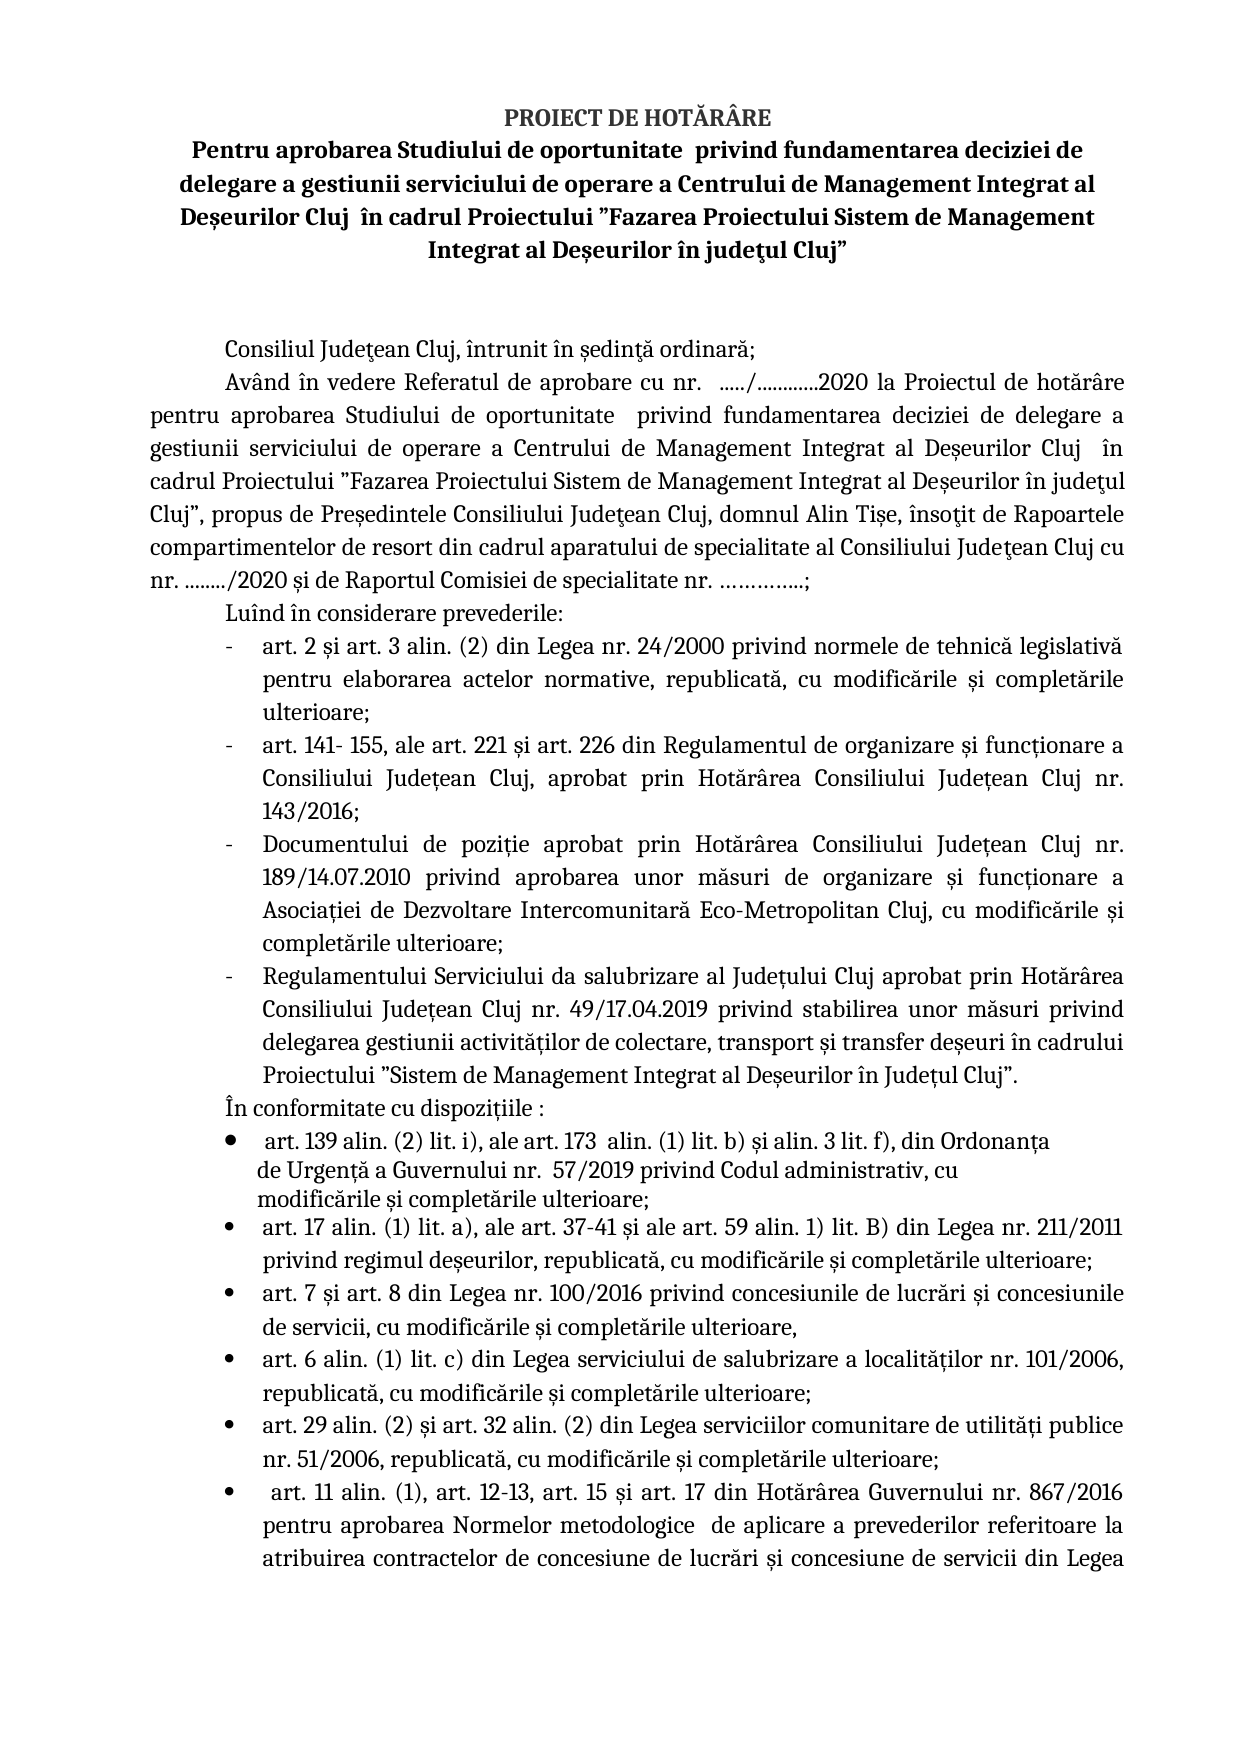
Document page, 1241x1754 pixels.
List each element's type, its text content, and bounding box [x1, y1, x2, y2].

text Având în vedere Referatul de aprobare cu nr. ...../............2020 la Proiectul de hotărâre pentru aprobarea Studiului de oportunitate privind fundamentarea deciziei de delegare a gestiunii serviciului de operare a Centrului de Management Integrat al Deșeurilor Cluj în cadrul Proiectului ”Fazarea Proiectului Sistem de Management Integrat al Deşeurilor în judeţul Cluj”, propus de Preşedintele Consiliului Judeţean Cluj, domnul Alin Tișe, însoţit de Rapoartele compartimentelor de resort din cadrul aparatului de specialitate al Consiliului Judeţean Cluj cu nr. ......../2020 şi de Raportul Comisiei de specialitate nr. …………..; [150, 368, 1125, 594]
list Documentului de poziție aprobat prin Hotărârea Consiliului Județean Cluj nr. 189/14.07.2010 privind aprobarea unor măsuri de organizare și funcționare a Asociației de Dezvoltare Intercomunitară Eco-Metropolitan Cluj, cu modificările și completările ulterioare; [225, 830, 1125, 958]
text modificările și completările ulterioare; [224, 1184, 1125, 1213]
text de Urgență a Guvernului nr. 57/2019 privind Codul administrativ, cu [224, 1156, 1125, 1184]
text În conformitate cu dispozițiile : [150, 1094, 1118, 1123]
text PROIECT DE HOTĂRÂRE [150, 103, 1125, 132]
list art. 29 alin. (2) și art. 32 alin. (2) din Legea serviciilor comunitare de utilități publice nr. 51/2006, republicată, cu modificările și completările ulterioare; [225, 1411, 1125, 1473]
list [225, 1477, 1125, 1572]
list art. 17 alin. (1) lit. a), ale art. 37-41 și ale art. 59 alin. 1) lit. B) din Legea nr. 211/2011 privind regimul deşeurilor, republicată, cu modificările și completările ulterioare; [225, 1213, 1125, 1275]
list art. 2 și art. 3 alin. (2) din Legea nr. 24/2000 privind normele de tehnică legislativă pentru elaborarea actelor normative, republicată, cu modificările și completările ulterioare; [225, 632, 1125, 727]
text ⦁ art. 139 alin. (2) lit. i), ale art. 173 alin. (1) lit. b) și alin. 3 lit. f), din Ordonanța [224, 1127, 1125, 1156]
text Luînd în considerare prevederile: [150, 599, 1125, 627]
list art. 141- 155, ale art. 221 și art. 226 din Regulamentul de organizare și funcționare a Consiliului Județean Cluj, aprobat prin Hotărârea Consiliului Județean Cluj nr. 143/2016; [225, 731, 1125, 826]
text Consiliul Judeţean Cluj, întrunit în şedinţă ordinară; [150, 334, 1125, 363]
list art. 6 alin. (1) lit. c) din Legea serviciului de salubrizare a localităților nr. 101/2006, republicată, cu modificările și completările ulterioare; [225, 1345, 1125, 1407]
list Regulamentului Serviciului da salubrizare al Județului Cluj aprobat prin Hotărârea Consiliului Județean Cluj nr. 49/17.04.2019 privind stabilirea unor măsuri privind delegarea gestiunii activităților de colectare, transport și transfer deșeuri în cadrului Proiectului ”Sistem de Management Integrat al Deșeurilor în Județul Cluj”. [225, 962, 1125, 1090]
text Pentru aprobarea Studiului de oportunitate privind fundamentarea deciziei de delegare a gestiunii serviciului de operare a Centrului de Management Integrat al Deșeurilor Cluj în cadrul Proiectului ”Fazarea Proiectului Sistem de Management Integrat al Deşeurilor în judeţul Cluj” [150, 136, 1125, 264]
list art. 7 și art. 8 din Legea nr. 100/2016 privind concesiunile de lucrări și concesiunile de servicii, cu modificările și completările ulterioare, [225, 1279, 1125, 1341]
